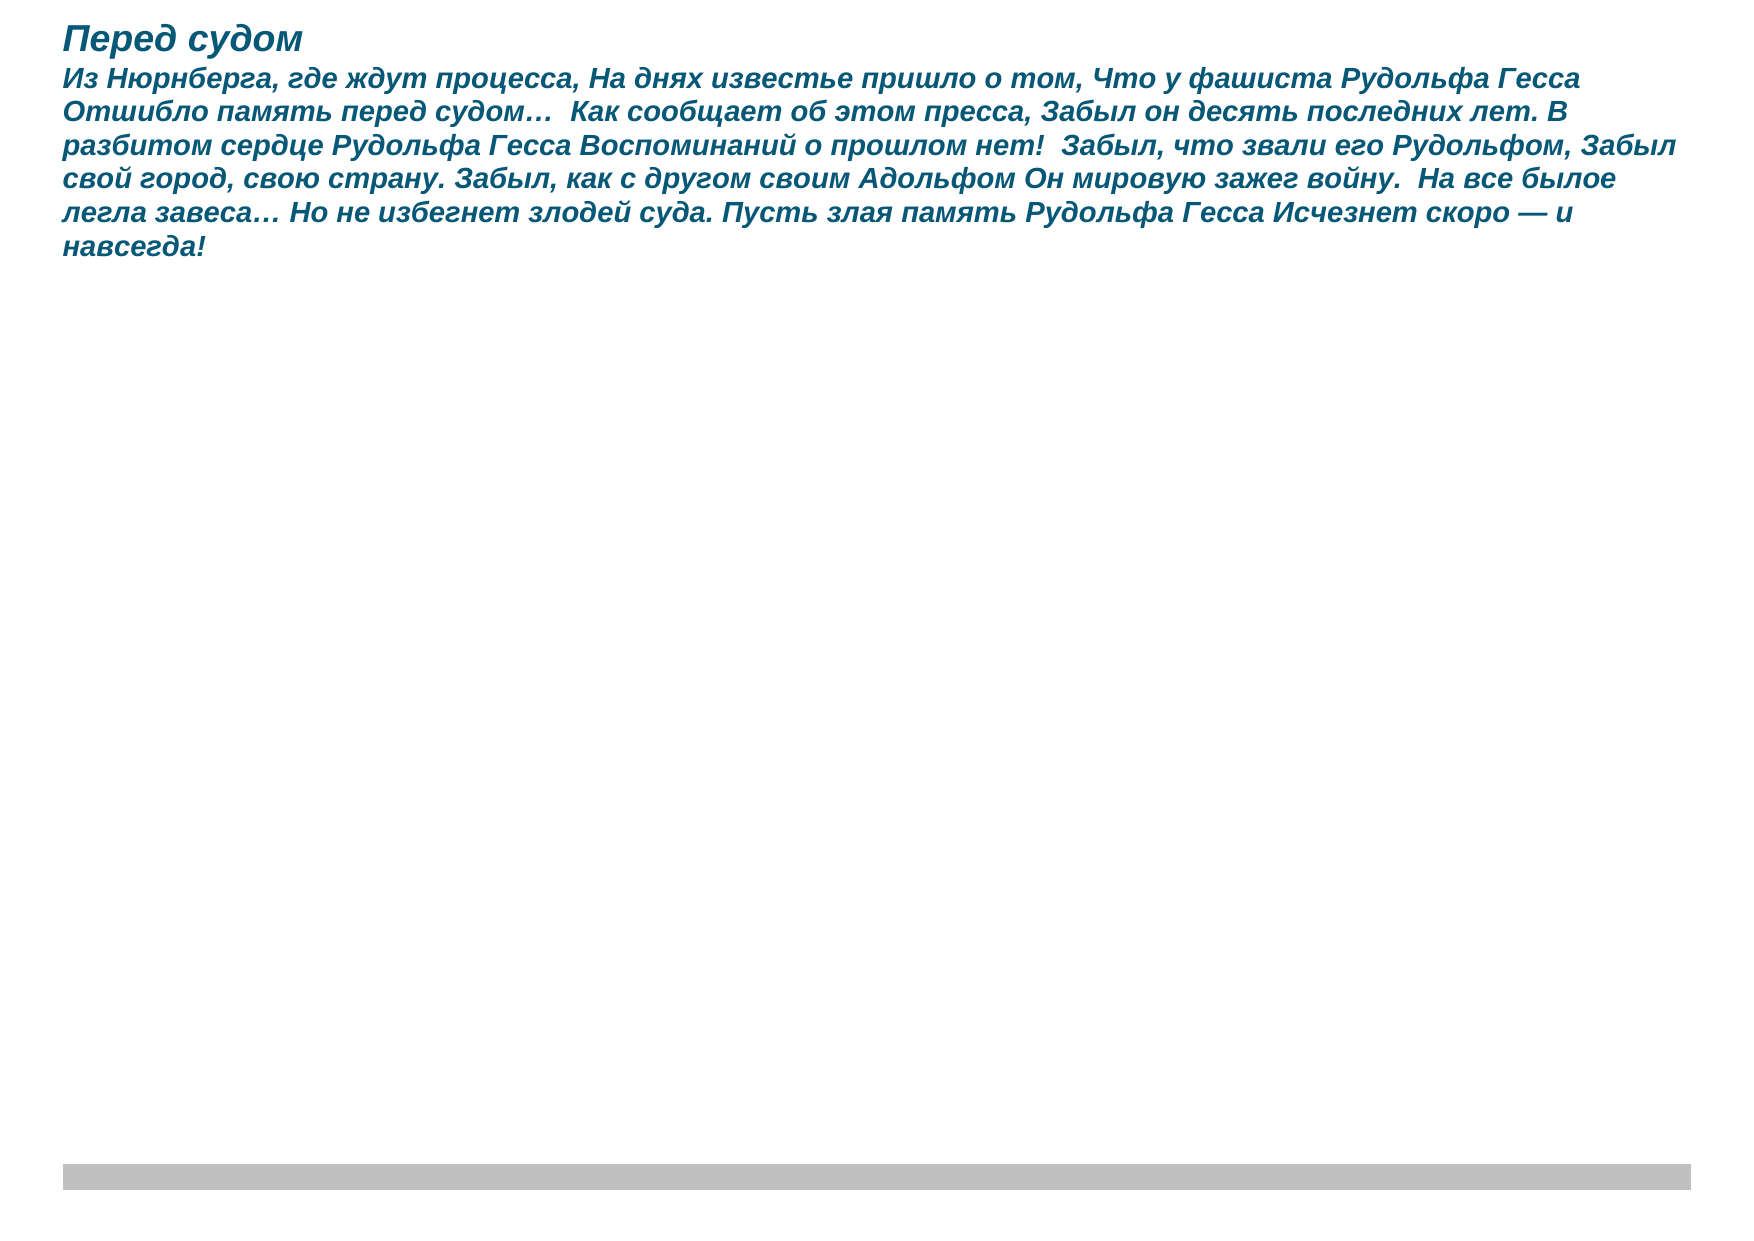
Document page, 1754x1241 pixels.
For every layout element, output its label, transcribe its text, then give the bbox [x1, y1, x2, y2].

subtitle Перед судом [62, 17, 1691, 60]
text Из Нюрнберга, где ждут процесса, [62, 61, 1691, 262]
